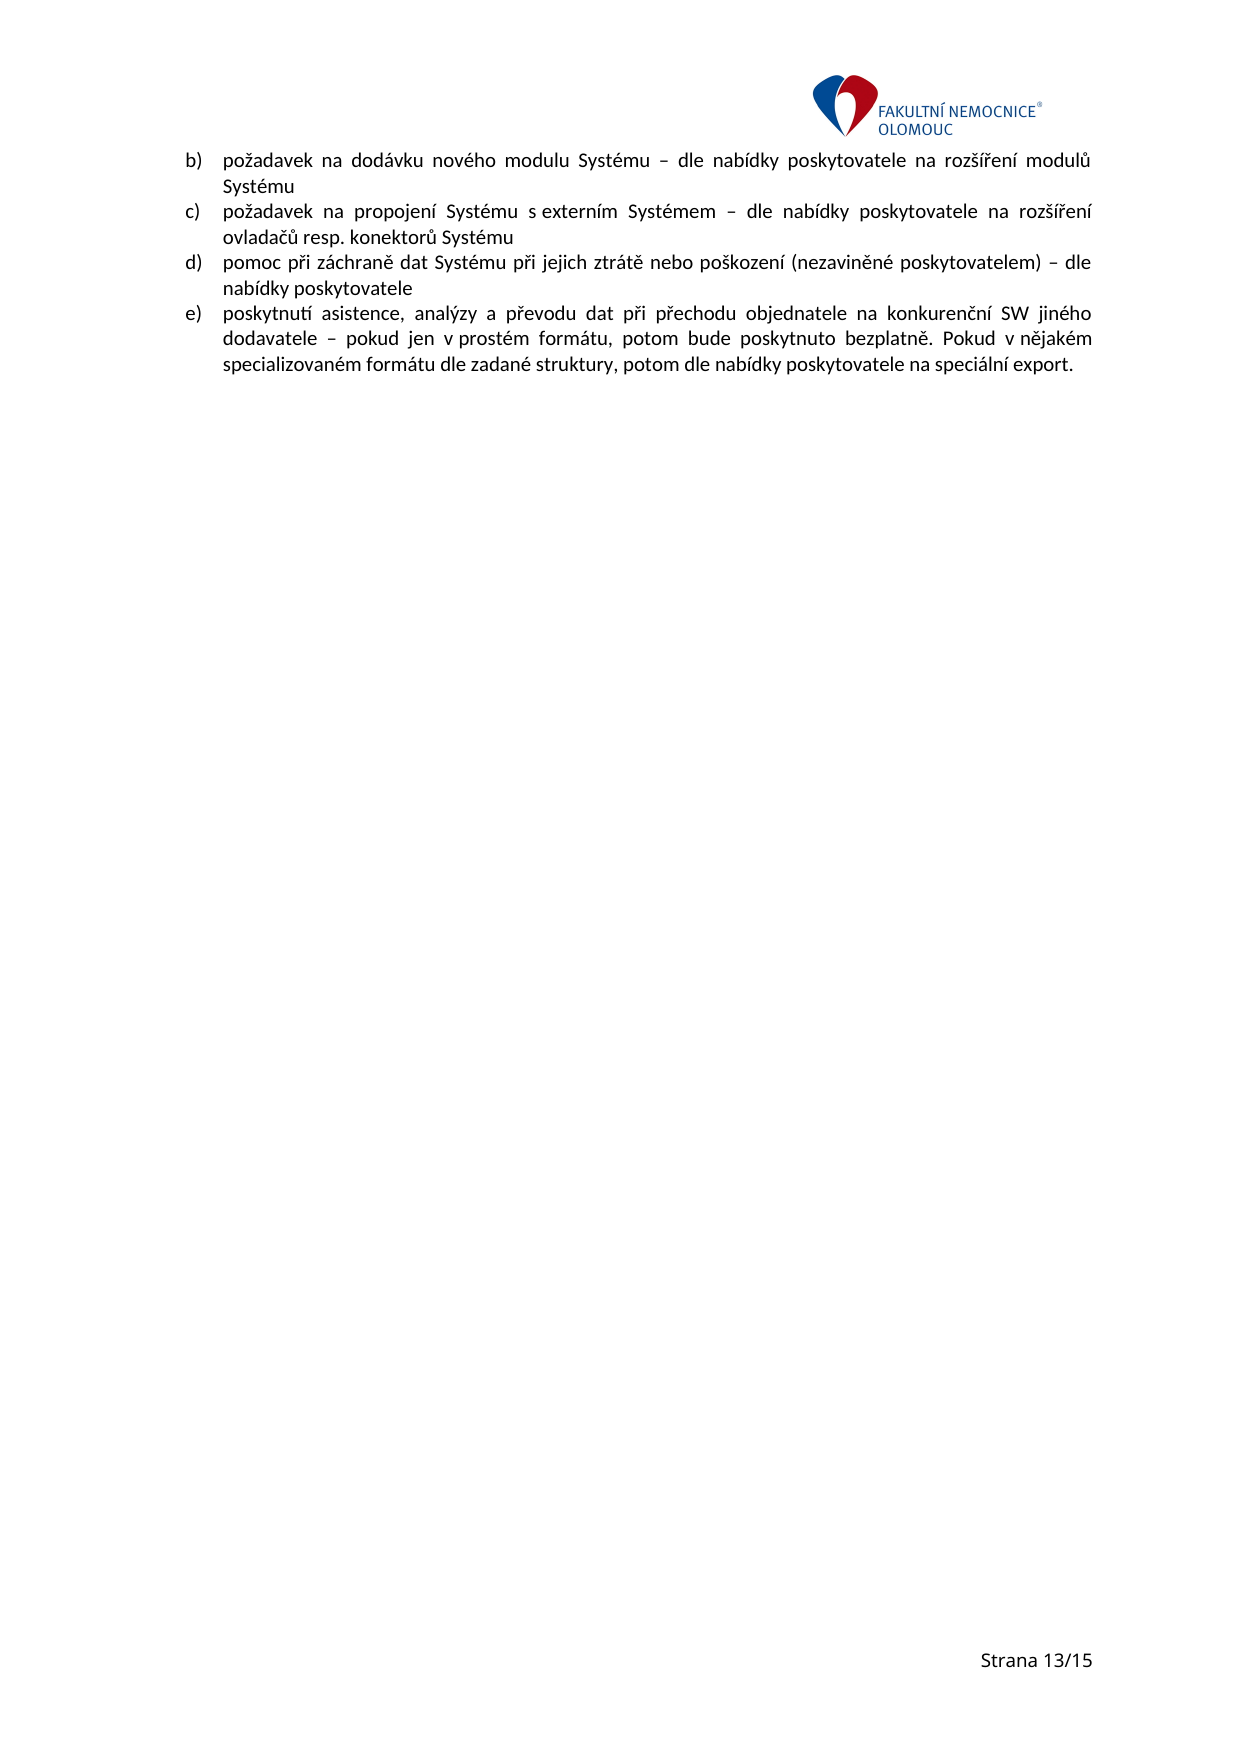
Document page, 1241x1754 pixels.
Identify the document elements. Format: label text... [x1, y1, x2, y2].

list požadavek na propojení Systému s externím Systémem – dle nabídky poskytovatele na rozšíření ovladačů resp. konektorů Systému [185, 198, 1093, 249]
list pomoc při záchraně dat Systému při jejich ztrátě nebo poškození (nezaviněné poskytovatelem) – dle nabídky poskytovatele [185, 249, 1093, 300]
picture [811, 73, 1043, 138]
list poskytnutí asistence, analýzy a převodu dat při přechodu objednatele na konkurenční SW jiného dodavatele – pokud jen v prostém formátu, potom bude poskytnuto bezplatně. Pokud v nějakém specializovaném formátu dle zadané struktury, potom dle nabídky poskytovatele na speciální export. [185, 300, 1093, 376]
list požadavek na dodávku nového modulu Systému – dle nabídky poskytovatele na rozšíření modulů Systému [185, 148, 1093, 198]
